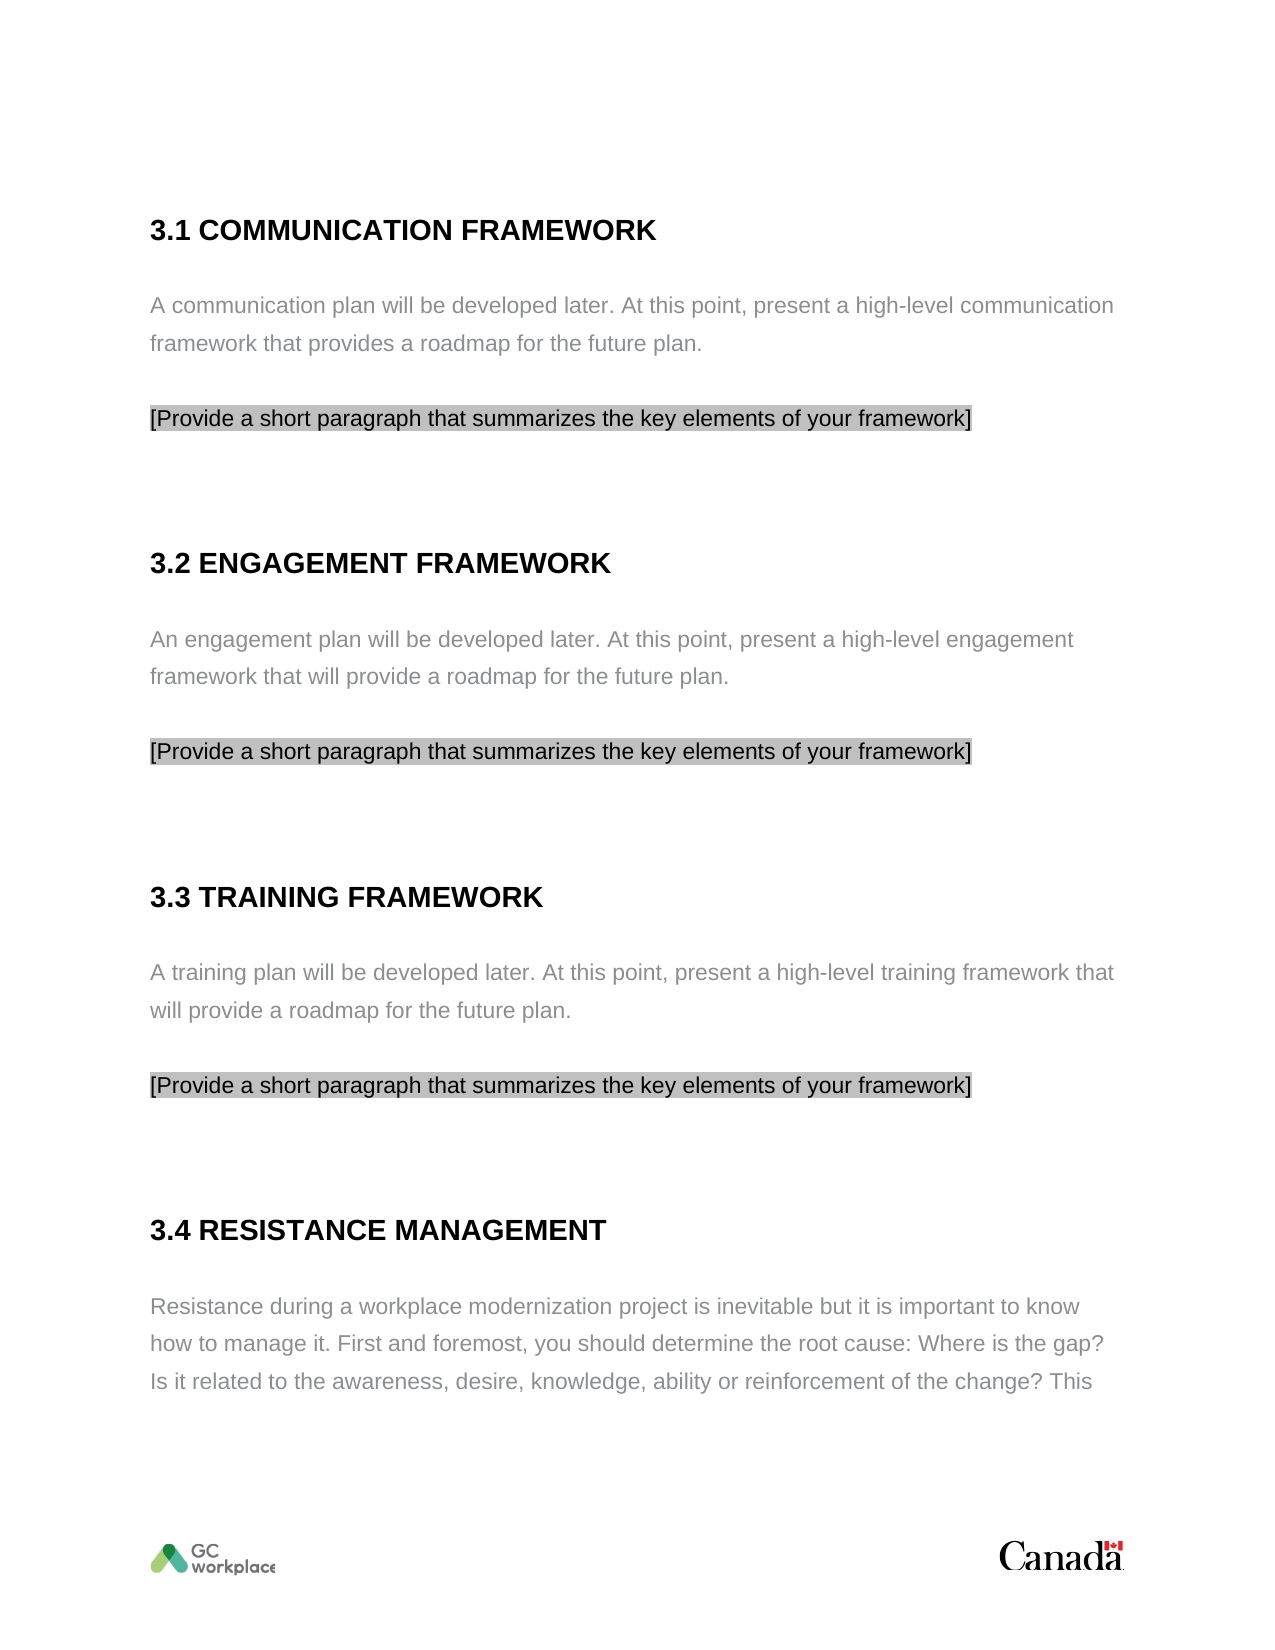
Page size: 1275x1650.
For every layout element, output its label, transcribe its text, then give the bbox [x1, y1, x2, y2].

text A communication plan will be developed later. At this point, present a high-level communication framework that provides a roadmap for the future plan. [150, 284, 1125, 359]
subtitle 3.4 Resistance management [150, 1213, 1125, 1247]
text A training plan will be developed later. At this point, present a high-level training framework that will provide a roadmap for the future plan. [150, 951, 1125, 1026]
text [150, 1284, 1125, 1397]
picture [999, 1538, 1125, 1570]
subtitle 3.1 Communication framework [150, 213, 1125, 246]
subtitle 3.3 Training framework [150, 880, 1125, 913]
text [Provide a short paragraph that summarizes the key elements of your framework] [150, 730, 1125, 767]
picture [150, 1543, 275, 1576]
text [Provide a short paragraph that summarizes the key elements of your framework] [150, 1063, 1125, 1101]
text An engagement plan will be developed later. At this point, present a high-level engagement framework that will provide a roadmap for the future plan. [150, 617, 1125, 692]
text [Provide a short paragraph that summarizes the key elements of your framework] [150, 396, 1125, 434]
subtitle 3.2 Engagement framework [150, 546, 1125, 580]
